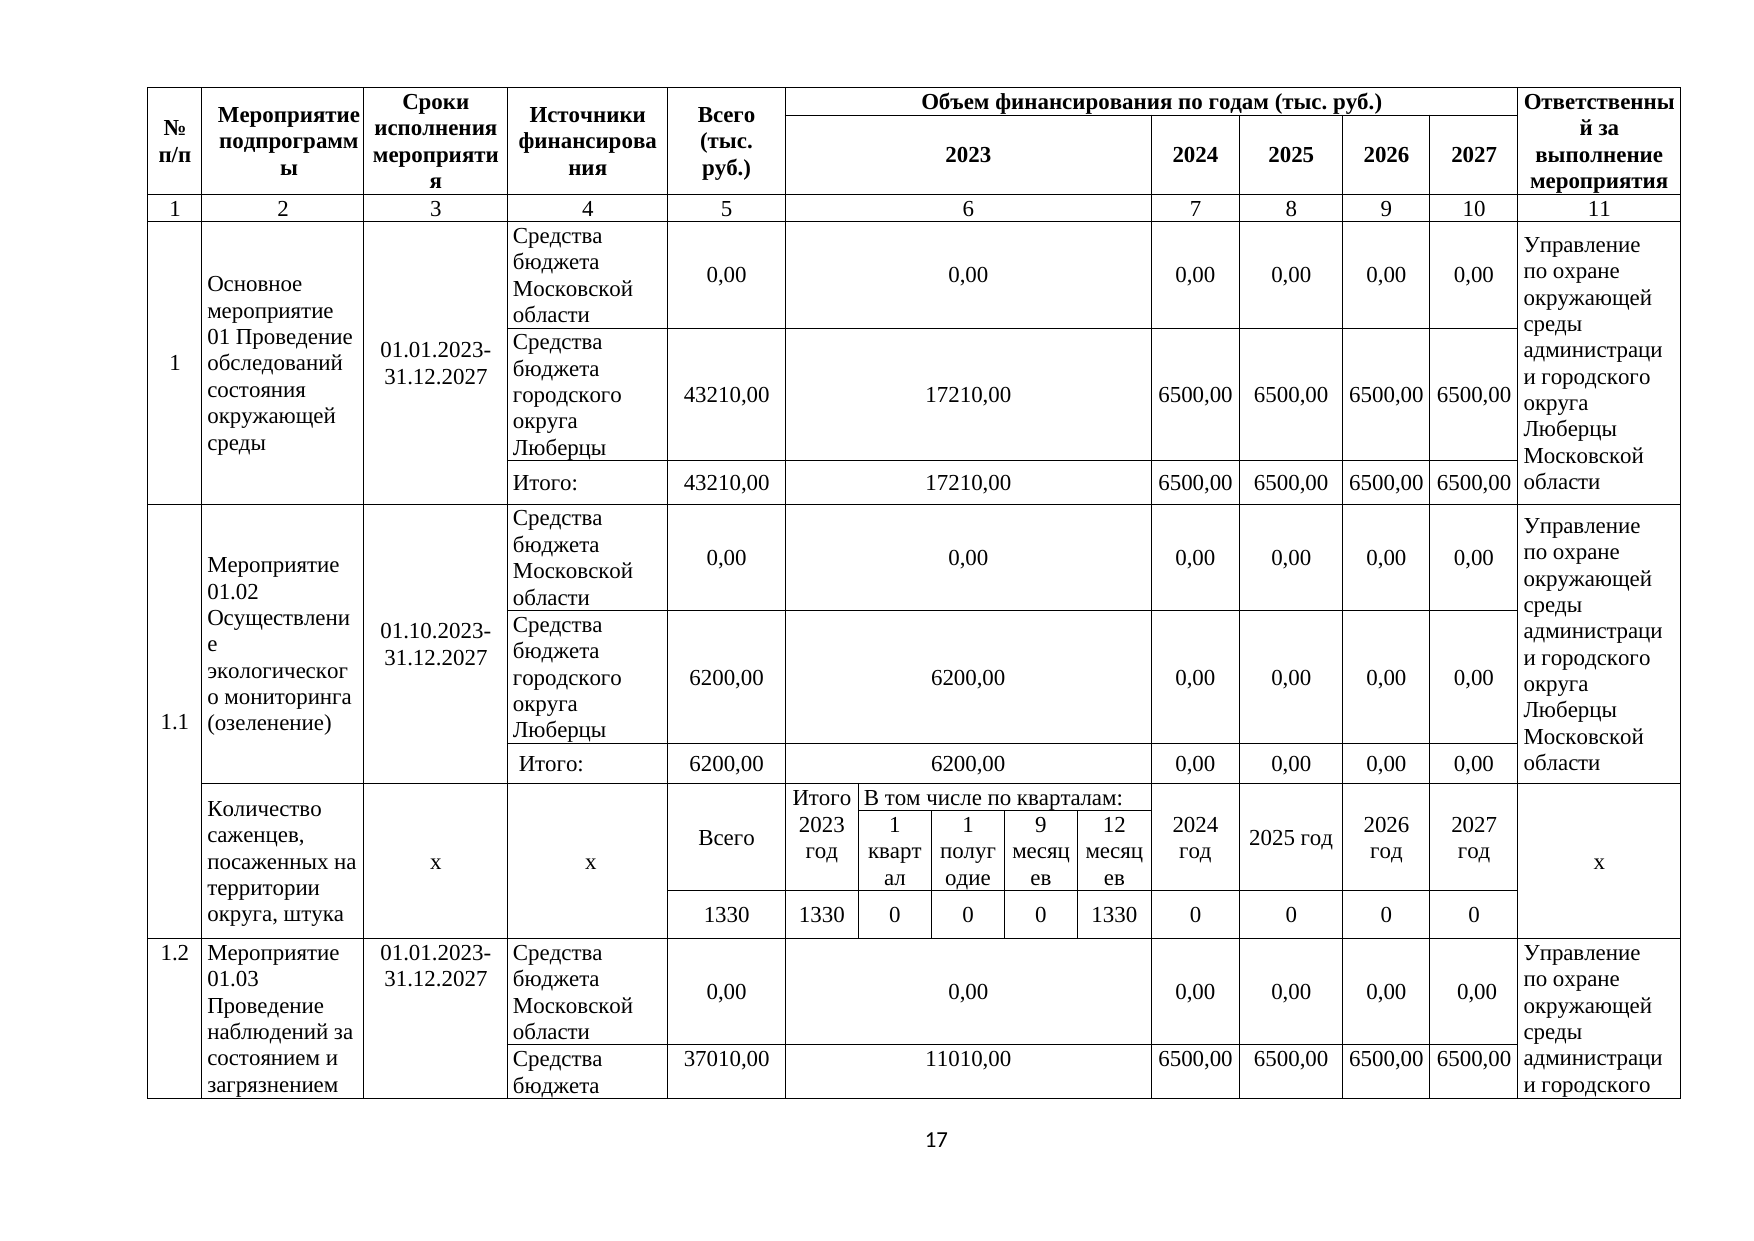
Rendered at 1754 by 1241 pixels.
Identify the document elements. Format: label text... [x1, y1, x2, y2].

table_cell Средства бюджета городского округа Люберцы [508, 329, 667, 460]
table_cell Всего [668, 784, 785, 890]
table_cell 0,00 [1430, 222, 1517, 327]
table_cell 6500,00 [1343, 461, 1429, 503]
table_cell Средства бюджета Московской области [508, 505, 667, 610]
table_cell 0,00 [1343, 744, 1429, 783]
table_cell 0,00 [668, 939, 785, 1044]
table_header Объем финансирования по годам (тыс. руб.) [786, 88, 1517, 114]
table_cell 7 [1152, 195, 1239, 221]
table_cell Средства бюджета Московской области [508, 939, 667, 1044]
table_cell Основное мероприятие 01 Проведение обследований состояния окружающей среды [202, 222, 363, 503]
table_cell 1 квартал [859, 811, 931, 890]
table_cell х [364, 784, 507, 938]
table_cell 5 [668, 195, 785, 221]
table_cell 6500,00 [1430, 329, 1517, 460]
table_cell 0,00 [1343, 611, 1429, 743]
table_cell 2027 [1430, 116, 1517, 193]
table_cell 11010,00 [786, 1045, 1151, 1098]
table_header Мероприятие подпрограммы [202, 88, 363, 193]
table_cell 1 полугодие [932, 811, 1004, 890]
table_cell 0,00 [786, 939, 1151, 1044]
table_cell 4 [508, 195, 667, 221]
table_cell 1.2 [148, 939, 201, 1098]
table_cell 2025 [1240, 116, 1342, 193]
table_cell 0,00 [1240, 939, 1342, 1044]
table_cell 6500,00 [1343, 1045, 1429, 1098]
table_cell 0 [1430, 891, 1517, 938]
table_cell 0,00 [1152, 222, 1239, 327]
table_cell 6500,00 [1240, 1045, 1342, 1098]
table_cell 37010,00 [668, 1045, 785, 1098]
table_cell 43210,00 [668, 461, 785, 503]
table_cell 0 [932, 891, 1004, 938]
table_cell Итого 2023 год [786, 784, 858, 890]
table_cell 1.1 [148, 505, 201, 938]
table_cell 2023 [786, 116, 1151, 193]
table_cell 0,00 [1152, 611, 1239, 743]
table_cell 0 [1005, 891, 1077, 938]
table_cell 0,00 [1240, 222, 1342, 327]
table_cell 6500,00 [1240, 329, 1342, 460]
table_cell 6500,00 [1152, 461, 1239, 503]
table_cell 0,00 [786, 505, 1151, 610]
table_cell Средства бюджета городского округа Люберцы [508, 611, 667, 743]
table_header Сроки исполнения мероприятия [364, 88, 507, 193]
table_cell 9 [1343, 195, 1429, 221]
table_cell 0 [1152, 891, 1239, 938]
table_cell 6200,00 [786, 611, 1151, 743]
table_cell Управление по охране окружающей среды администрации городского округа Люберцы Московской области [1518, 222, 1680, 503]
table_cell 0,00 [1430, 505, 1517, 610]
table_cell 2026 [1343, 116, 1429, 193]
table_cell 0,00 [1152, 939, 1239, 1044]
table_cell 6500,00 [1152, 329, 1239, 460]
table_cell Средства бюджета Московской области [508, 222, 667, 327]
table_cell 0,00 [1240, 611, 1342, 743]
table_cell 11 [1518, 195, 1680, 221]
table_cell 17210,00 [786, 461, 1151, 503]
table_cell 0 [1343, 891, 1429, 938]
table_cell 0,00 [668, 505, 785, 610]
table_cell 0,00 [1430, 611, 1517, 743]
table_cell 6500,00 [1430, 1045, 1517, 1098]
table_cell 0,00 [1430, 939, 1517, 1044]
table_cell 0,00 [1152, 744, 1239, 783]
table_cell 2027 год [1430, 784, 1517, 890]
table_cell 9 месяцев [1005, 811, 1077, 890]
table_cell 0,00 [1430, 744, 1517, 783]
table_cell 0 [859, 891, 931, 938]
table_cell 8 [1240, 195, 1342, 221]
table_cell 0,00 [668, 222, 785, 327]
table_cell Количество саженцев, посаженных на территории округа, штука [202, 784, 363, 938]
table_cell 6200,00 [668, 744, 785, 783]
table_cell 6 [786, 195, 1151, 221]
table_header Всего (тыс. руб.) [668, 88, 785, 193]
table_cell 6500,00 [1343, 329, 1429, 460]
table_cell 2025 год [1240, 784, 1342, 890]
table_cell 1 [148, 222, 201, 503]
table_cell Итого: [508, 461, 667, 503]
table_header Ответственный за выполнение мероприятия [1518, 88, 1680, 193]
table_cell 6500,00 [1152, 1045, 1239, 1098]
table_cell 0 [1240, 891, 1342, 938]
table_cell 01.01.2023-31.12.2027 [364, 939, 507, 1098]
table_cell х [508, 784, 667, 938]
table_cell 6200,00 [786, 744, 1151, 783]
table_cell 6500,00 [1430, 461, 1517, 503]
table_cell 0,00 [1343, 505, 1429, 610]
table_cell 0,00 [1343, 939, 1429, 1044]
table_cell Итого: [508, 744, 667, 783]
table_cell 2 [202, 195, 363, 221]
table_cell 17210,00 [786, 329, 1151, 460]
table_cell 6500,00 [1240, 461, 1342, 503]
table_cell 12 месяцев [1078, 811, 1151, 890]
table_cell Управление по охране окружающей среды администрации городского округа Люберцы Московской области [1518, 505, 1680, 783]
table_cell Средства бюджета городского округа Люберцы [508, 1045, 667, 1098]
table_cell 01.01.2023-31.12.2027 [364, 222, 507, 503]
table_cell 1330 [1078, 891, 1151, 938]
table_cell 43210,00 [668, 329, 785, 460]
table_header Источники финансирования [508, 88, 667, 193]
table_cell 0,00 [1240, 505, 1342, 610]
table_cell 01.10.2023-31.12.2027 [364, 505, 507, 783]
table_cell Мероприятие 01.02 Осуществление экологического мониторинга (озеленение) [202, 505, 363, 783]
table_cell 0,00 [1343, 222, 1429, 327]
table_cell х [1518, 784, 1680, 938]
table_header № п/п [148, 88, 201, 193]
table_cell 3 [364, 195, 507, 221]
table_cell 1 [148, 195, 201, 221]
table_cell В том числе по кварталам: [859, 784, 1151, 810]
table_cell 0,00 [786, 222, 1151, 327]
table_cell 2024 год [1152, 784, 1239, 890]
table_cell 0,00 [1240, 744, 1342, 783]
table_cell 0,00 [1152, 505, 1239, 610]
table_cell 1330 [786, 891, 858, 938]
table_cell 10 [1430, 195, 1517, 221]
table_cell 6200,00 [668, 611, 785, 743]
table_cell Мероприятие 01.03 Проведение наблюдений за состоянием и загрязнением окружающей среды [202, 939, 363, 1098]
table_cell 1330 [668, 891, 785, 938]
table_cell 2026 год [1343, 784, 1429, 890]
table_cell Управление по охране окружающей среды администрации городского округа Люберцы Московской области [1518, 939, 1680, 1098]
table_cell 2024 [1152, 116, 1239, 193]
